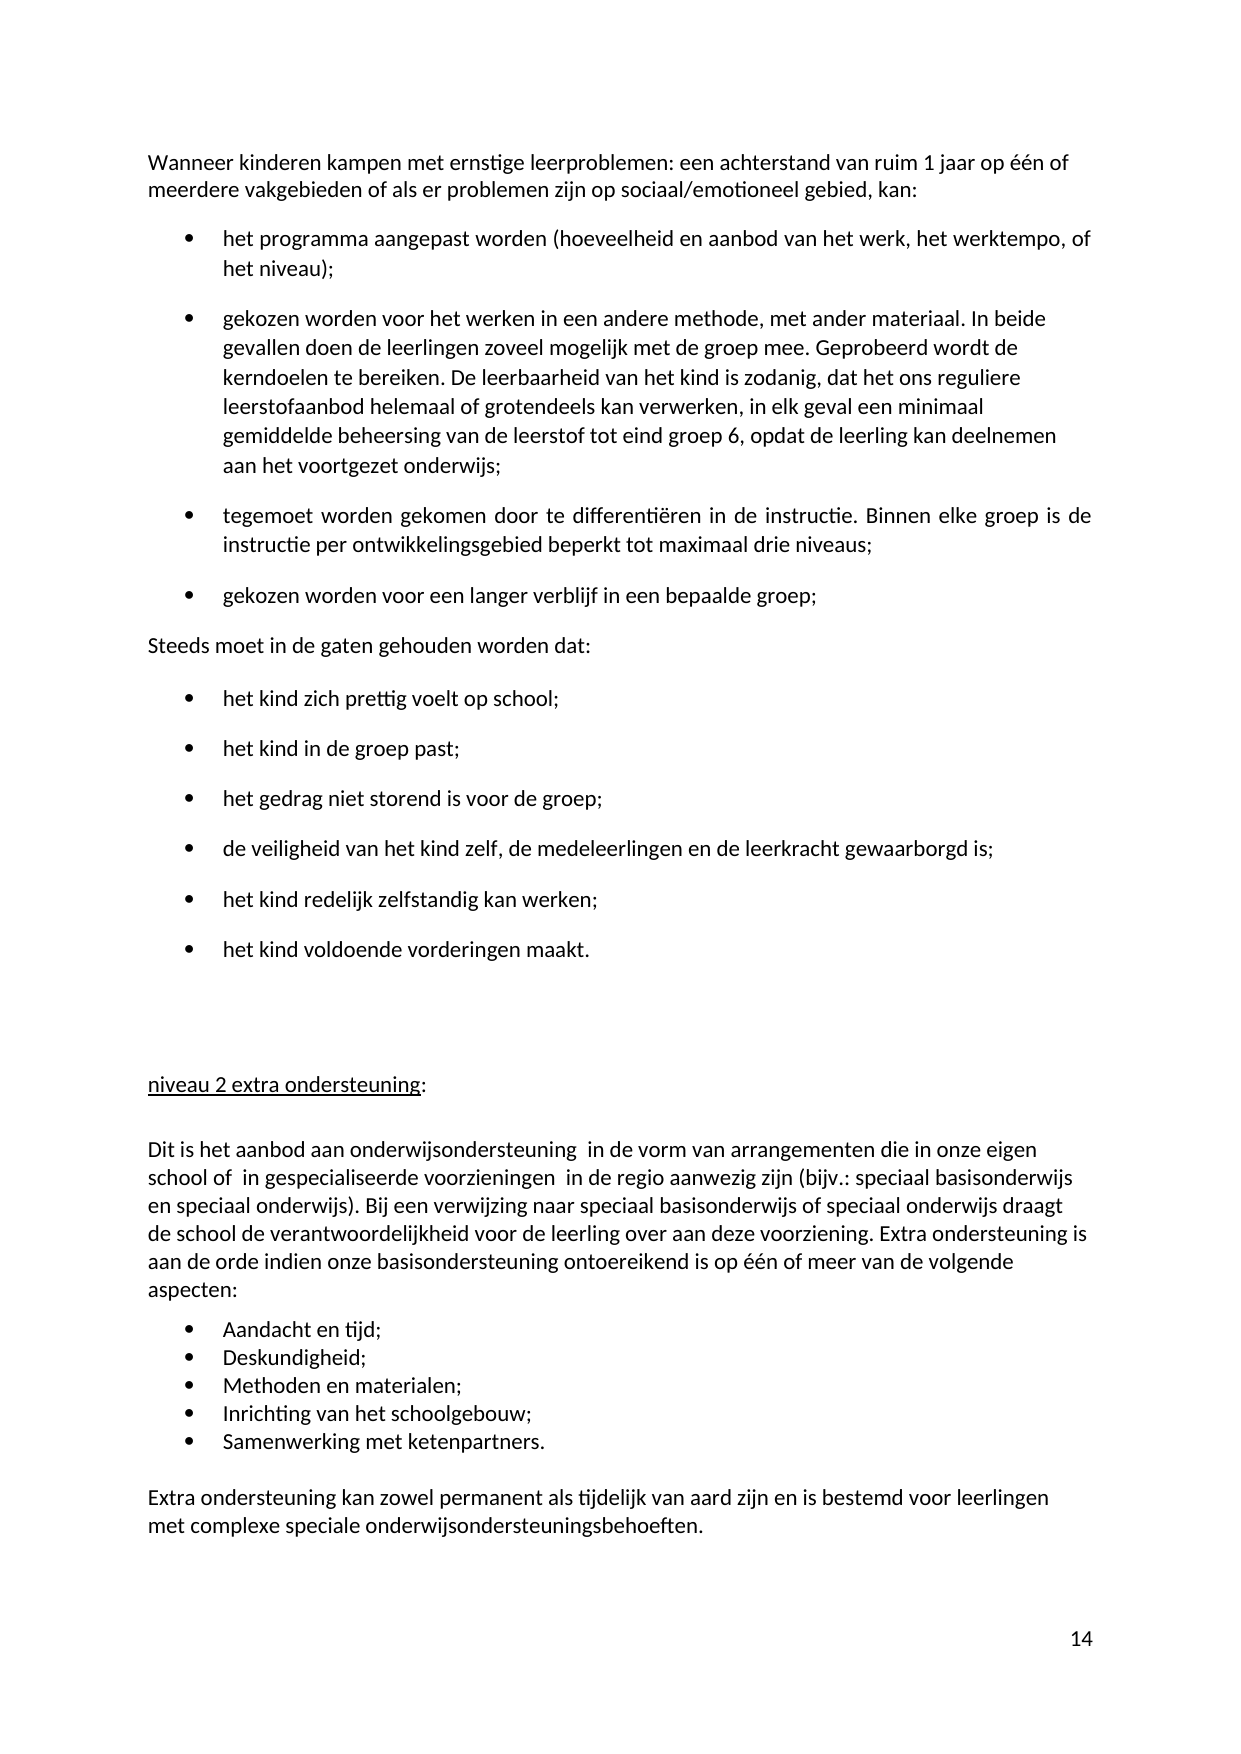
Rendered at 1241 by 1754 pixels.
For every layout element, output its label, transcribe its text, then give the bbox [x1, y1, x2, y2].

list Deskundigheid; [185, 1343, 1093, 1371]
list het kind voldoende vorderingen maakt. [185, 935, 1093, 963]
list het kind in de groep past; [185, 734, 1093, 762]
list het gedrag niet storend is voor de groep; [185, 784, 1093, 812]
text niveau 2 extra ondersteuning: [148, 1070, 1093, 1098]
list het kind zich prettig voelt op school; [185, 684, 1093, 712]
text Dit is het aanbod aan onderwijsondersteuning in de vorm van arrangementen die in onze eigen school of in gespecialiseerde voorzieningen in de regio aanwezig zijn (bijv.: speciaal basisonderwijs en speciaal onderwijs). Bij een verwijzing naar speciaal basisonderwijs of speciaal onderwijs draagt de school de verantwoordelijkheid voor de leerling over aan deze voorziening. Extra ondersteuning is aan de orde indien onze basisondersteuning ontoereikend is op één of meer van de volgende aspecten: [148, 1135, 1093, 1303]
list tegemoet worden gekomen door te differentiëren in de instructie. Binnen elke groep is de instructie per ontwikkelingsgebied beperkt tot maximaal drie niveaus; [185, 501, 1093, 558]
list gekozen worden voor het werken in een andere methode, met ander materiaal. In beide gevallen doen de leerlingen zoveel mogelijk met de groep mee. Geprobeerd wordt de kerndoelen te bereiken. De leerbaarheid van het kind is zodanig, dat het ons reguliere leerstofaanbod helemaal of grotendeels kan verwerken, in elk geval een minimaal gemiddelde beheersing van de leerstof tot eind groep 6, opdat de leerling kan deelnemen aan het voortgezet onderwijs; [185, 304, 1093, 479]
list het programma aangepast worden (hoeveelheid en aanbod van het werk, het werktempo, of het niveau); [185, 224, 1093, 282]
text Extra ondersteuning kan zowel permanent als tijdelijk van aard zijn en is bestemd voor leerlingen met complexe speciale onderwijsondersteuningsbehoeften. [148, 1483, 1093, 1539]
list het kind redelijk zelfstandig kan werken; [185, 885, 1093, 913]
text Wanneer kinderen kampen met ernstige leerproblemen: een achterstand van ruim 1 jaar op één of meerdere vakgebieden of als er problemen zijn op sociaal/emotioneel gebied, kan: [148, 148, 1093, 204]
list gekozen worden voor een langer verblijf in een bepaalde groep; [185, 581, 1093, 609]
list Samenwerking met ketenpartners. [185, 1427, 1093, 1483]
list de veiligheid van het kind zelf, de medeleerlingen en de leerkracht gewaarborgd is; [185, 834, 1093, 863]
list Methoden en materialen; [185, 1371, 1093, 1399]
text Steeds moet in de gaten gehouden worden dat: [148, 631, 1093, 659]
list Aandacht en tijd; [185, 1315, 1093, 1343]
list Inrichting van het schoolgebouw; [185, 1399, 1093, 1427]
